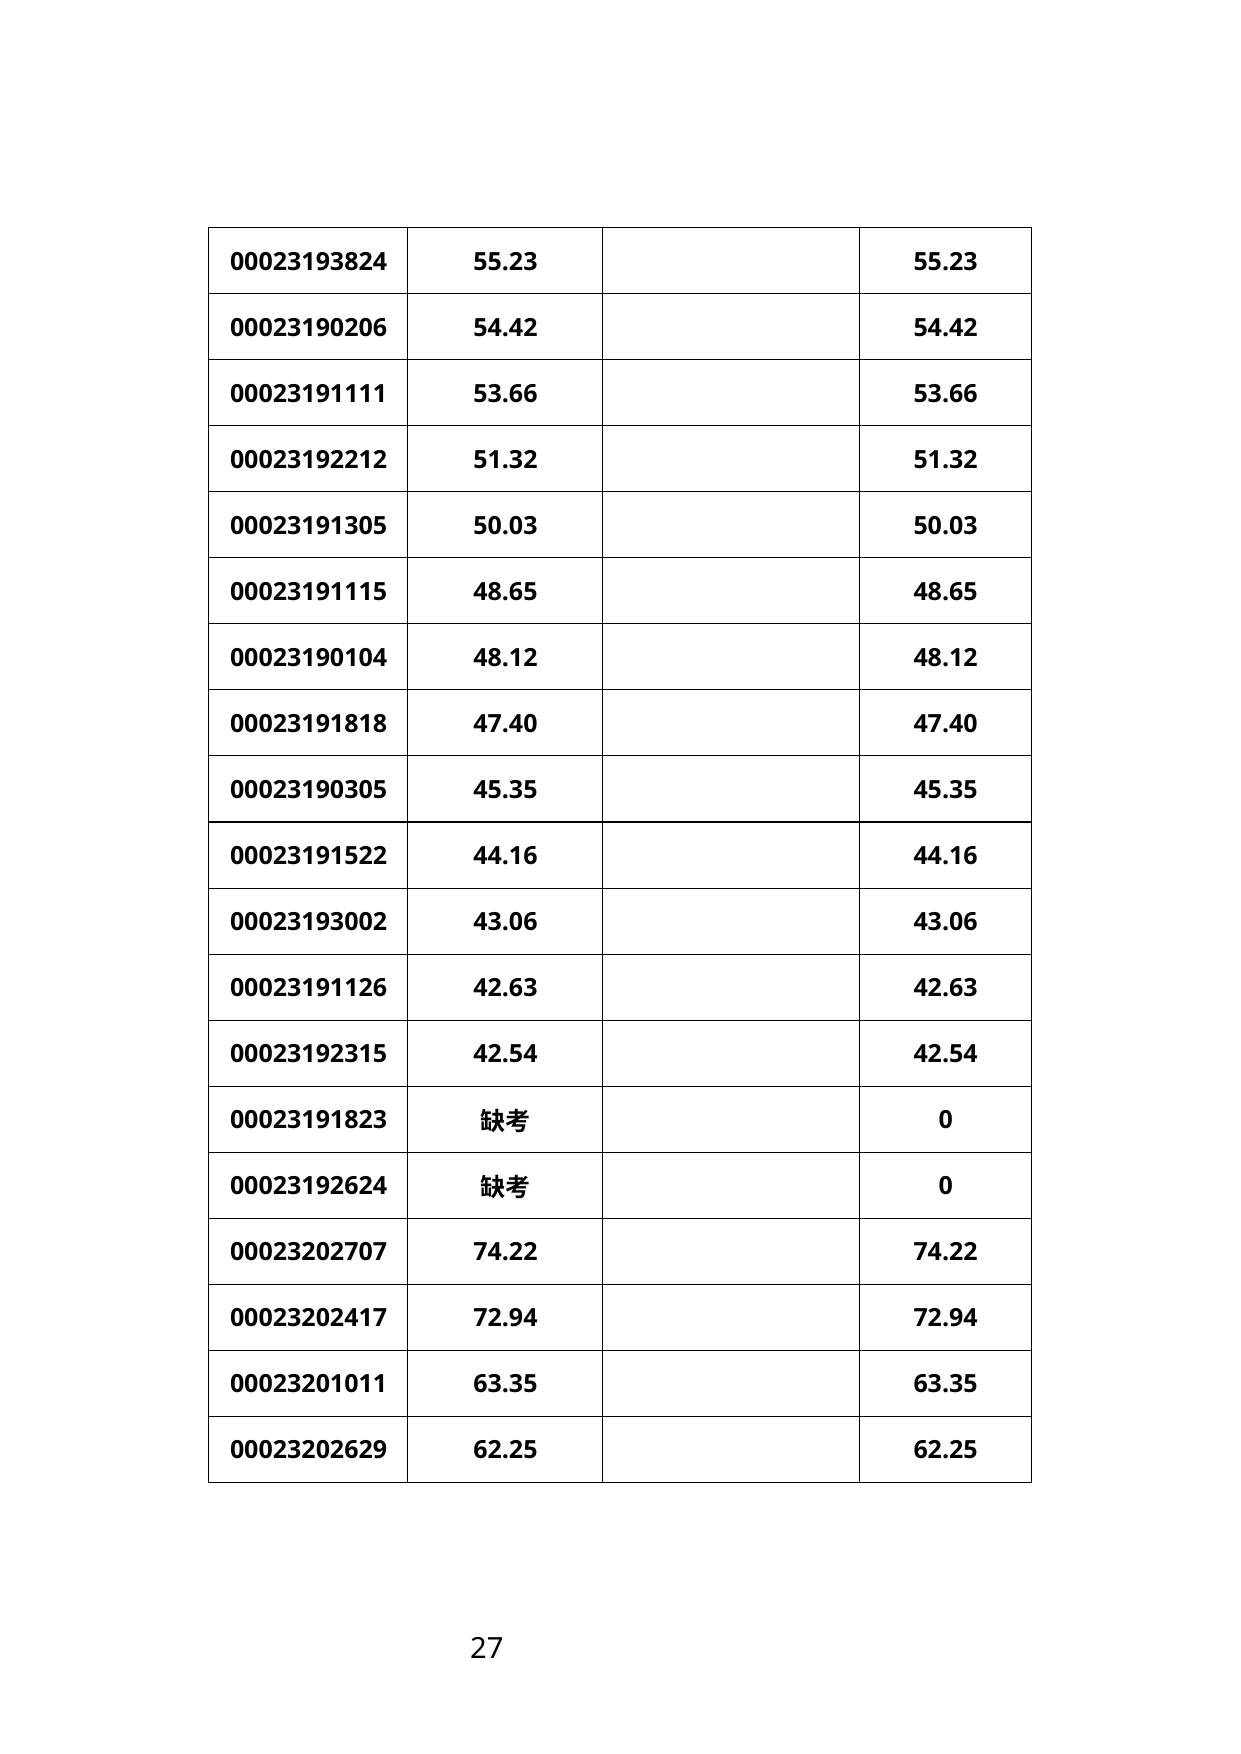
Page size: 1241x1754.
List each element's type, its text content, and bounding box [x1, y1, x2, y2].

table_cell 45.35 [860, 756, 1031, 821]
table_cell 00023193002 [209, 889, 407, 953]
table_cell 00023191126 [209, 955, 407, 1019]
table_cell 72.94 [860, 1285, 1031, 1350]
table_cell 42.63 [860, 955, 1031, 1019]
table_cell 00023192212 [209, 426, 407, 491]
table_cell 63.35 [860, 1351, 1031, 1416]
table_cell 50.03 [860, 492, 1031, 557]
table_cell 47.40 [860, 690, 1031, 755]
table_cell 00023191522 [209, 823, 407, 887]
table_cell [603, 1285, 859, 1350]
table_cell 00023202707 [209, 1219, 407, 1284]
table_cell [603, 1153, 859, 1218]
table_cell 43.06 [860, 889, 1031, 953]
table_cell [603, 624, 859, 689]
table_cell [603, 1219, 859, 1284]
table_cell 00023191111 [209, 360, 407, 425]
table_cell 47.40 [408, 690, 602, 755]
table_cell [603, 889, 859, 953]
table_cell 0 [860, 1087, 1031, 1152]
table_cell 00023190104 [209, 624, 407, 689]
table_cell [603, 1021, 859, 1086]
table_cell [603, 228, 859, 293]
table_cell [603, 294, 859, 359]
table_cell 00023190206 [209, 294, 407, 359]
table_cell 51.32 [860, 426, 1031, 491]
table_cell 00023191818 [209, 690, 407, 755]
table_cell [603, 823, 859, 887]
table_cell 48.65 [408, 558, 602, 623]
table_cell 63.35 [408, 1351, 602, 1416]
table_cell 0 [860, 1153, 1031, 1218]
table_cell 43.06 [408, 889, 602, 953]
table_cell 72.94 [408, 1285, 602, 1350]
table_cell 62.25 [408, 1417, 602, 1482]
table_cell 54.42 [408, 294, 602, 359]
table_cell 48.65 [860, 558, 1031, 623]
table_cell [603, 426, 859, 491]
table_cell [603, 1351, 859, 1416]
table_cell 48.12 [408, 624, 602, 689]
table_cell 00023201011 [209, 1351, 407, 1416]
table_cell 51.32 [408, 426, 602, 491]
table_cell 74.22 [408, 1219, 602, 1284]
table_cell 缺考 [408, 1087, 602, 1152]
table_cell 53.66 [408, 360, 602, 425]
table_cell 55.23 [860, 228, 1031, 293]
table_cell [603, 492, 859, 557]
table_cell [603, 1087, 859, 1152]
table_cell 74.22 [860, 1219, 1031, 1284]
table_cell 44.16 [860, 823, 1031, 887]
table_cell 42.54 [408, 1021, 602, 1086]
table_cell [603, 690, 859, 755]
table_cell [603, 1417, 859, 1482]
table_cell [603, 756, 859, 821]
table_cell 00023192315 [209, 1021, 407, 1086]
table_cell [603, 360, 859, 425]
table_cell 42.54 [860, 1021, 1031, 1086]
table_cell 62.25 [860, 1417, 1031, 1482]
table_cell 45.35 [408, 756, 602, 821]
table_cell 00023191305 [209, 492, 407, 557]
table_cell 00023190305 [209, 756, 407, 821]
table_cell [603, 955, 859, 1019]
table_cell 48.12 [860, 624, 1031, 689]
table_cell 缺考 [408, 1153, 602, 1218]
table_cell 00023191115 [209, 558, 407, 623]
table_cell 44.16 [408, 823, 602, 887]
table_cell 42.63 [408, 955, 602, 1019]
table_cell 00023191823 [209, 1087, 407, 1152]
table_cell 55.23 [408, 228, 602, 293]
table_cell 00023193824 [209, 228, 407, 293]
table_cell 00023202417 [209, 1285, 407, 1350]
table_cell 00023192624 [209, 1153, 407, 1218]
table_cell [603, 558, 859, 623]
table_cell 50.03 [408, 492, 602, 557]
table_cell 00023202629 [209, 1417, 407, 1482]
table_cell 53.66 [860, 360, 1031, 425]
table_cell 54.42 [860, 294, 1031, 359]
